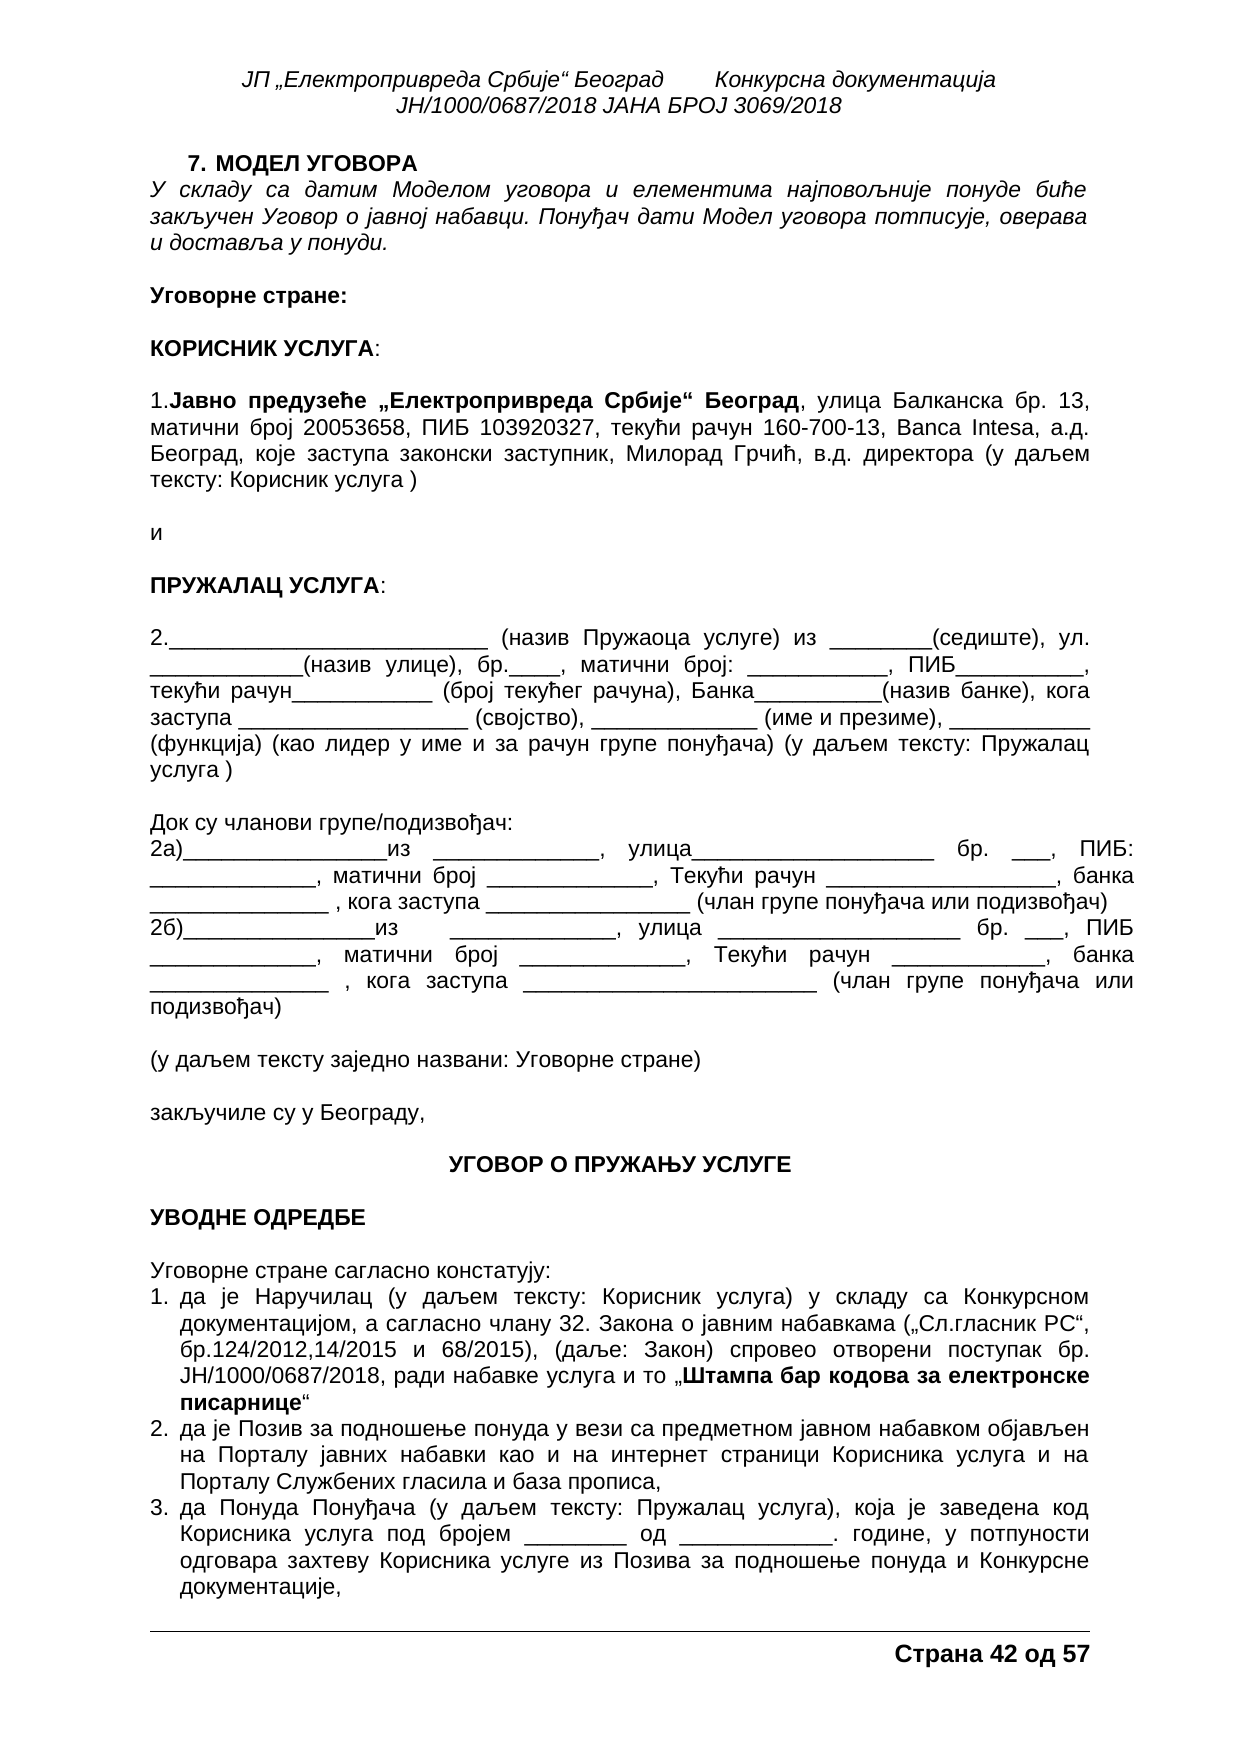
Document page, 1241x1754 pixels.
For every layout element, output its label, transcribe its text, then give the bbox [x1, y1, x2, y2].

text ПРУЖАЛАЦ УСЛУГА: [150, 572, 1090, 598]
text 2._________________________ (назив Пружаоца услуге) из ________(седиште), ул. ____________(назив улице), бр.____, матични број: ___________, ПИБ__________, текући рачун___________ (број текућег рачуна), Банка__________(назив банке), кога заступа __________________ (својство), _____________ (име и презиме), ___________ (функција) (као лидер у име и за рачун групе понуђача) (у даљем тексту: Пружалац услуга ) [150, 624, 1090, 782]
list да је Наручилац (у даљем тексту: Корисник услуга) у складу са Конкурсном документацијом, а сагласно члану 32. Закона о јавним набавкама („Сл.гласник РС“, бр.124/2012,14/2015 и 68/2015), (даље: Закон) спровео отворени поступак бр. ЈН/1000/0687/2018, ради набавке услуга и то „Штампа бар кодова за електронске писарнице“ [150, 1283, 1090, 1415]
text Уговорне стране сагласно констатују: [150, 1257, 1090, 1283]
text 2б)_______________из _____________, улица ___________________ бр. ___, ПИБ _____________, матични број _____________, Текући рачун ____________, банка ______________ , кога заступа _______________________ (члан групе понуђача или подизвођач) [150, 914, 1134, 1020]
text Уговорне стране: [150, 282, 1090, 308]
text КОРИСНИК УСЛУГА: [150, 334, 1090, 361]
list МОДЕЛ УГОВОРА [187, 150, 1090, 176]
text и [150, 519, 1090, 545]
text закључиле су у Београду, [150, 1099, 1090, 1125]
text У складу са датим Моделом уговора и елементима најповољније понуде биће закључен Уговор о јавној набавци. Понуђач дати Модел уговора потписује, оверава и доставља у понуди. [150, 176, 1090, 255]
text УГОВОР О ПРУЖАЊУ УСЛУГЕ [150, 1151, 1090, 1178]
text 1.Јавно предузеће „Електропривреда Србије“ Београд, улица Балканска бр. 13, матични број 20053658, ПИБ 103920327, текући рачун 160-700-13, Banca Intesа, а.д. Београд, које заступа законски заступник, Милорад Грчић, в.д. директора (у даљем тексту: Корисник услуга ) [150, 387, 1090, 493]
list да Понуда Понуђача (у даљем тексту: Пружалац услуга), која је заведена код Корисника услуга под бројем ________ од ____________. године, у потпуности одговара захтеву Корисника услуге из Позива за подношење понуда и Конкурсне документације, [150, 1494, 1090, 1599]
list да је Позив за подношење понуда у вези са предметном јавном набавком објављен на Порталу јавних набавки као и на интернет страници Корисника услуга и на Порталу Службених гласила и база прописа, [150, 1415, 1090, 1494]
text УВОДНЕ ОДРЕДБЕ [150, 1204, 1090, 1231]
text 2а)________________из _____________, улица___________________ бр. ___, ПИБ: _____________, матични број _____________, Текући рачун __________________, банка ______________ , кога заступа ________________ (члан групе понуђача или подизвођач) [150, 835, 1134, 914]
text (у даљем тексту заједно названи: Уговорне стране) [150, 1046, 1090, 1072]
text Док су чланови групе/подизвођач: [150, 809, 1090, 835]
